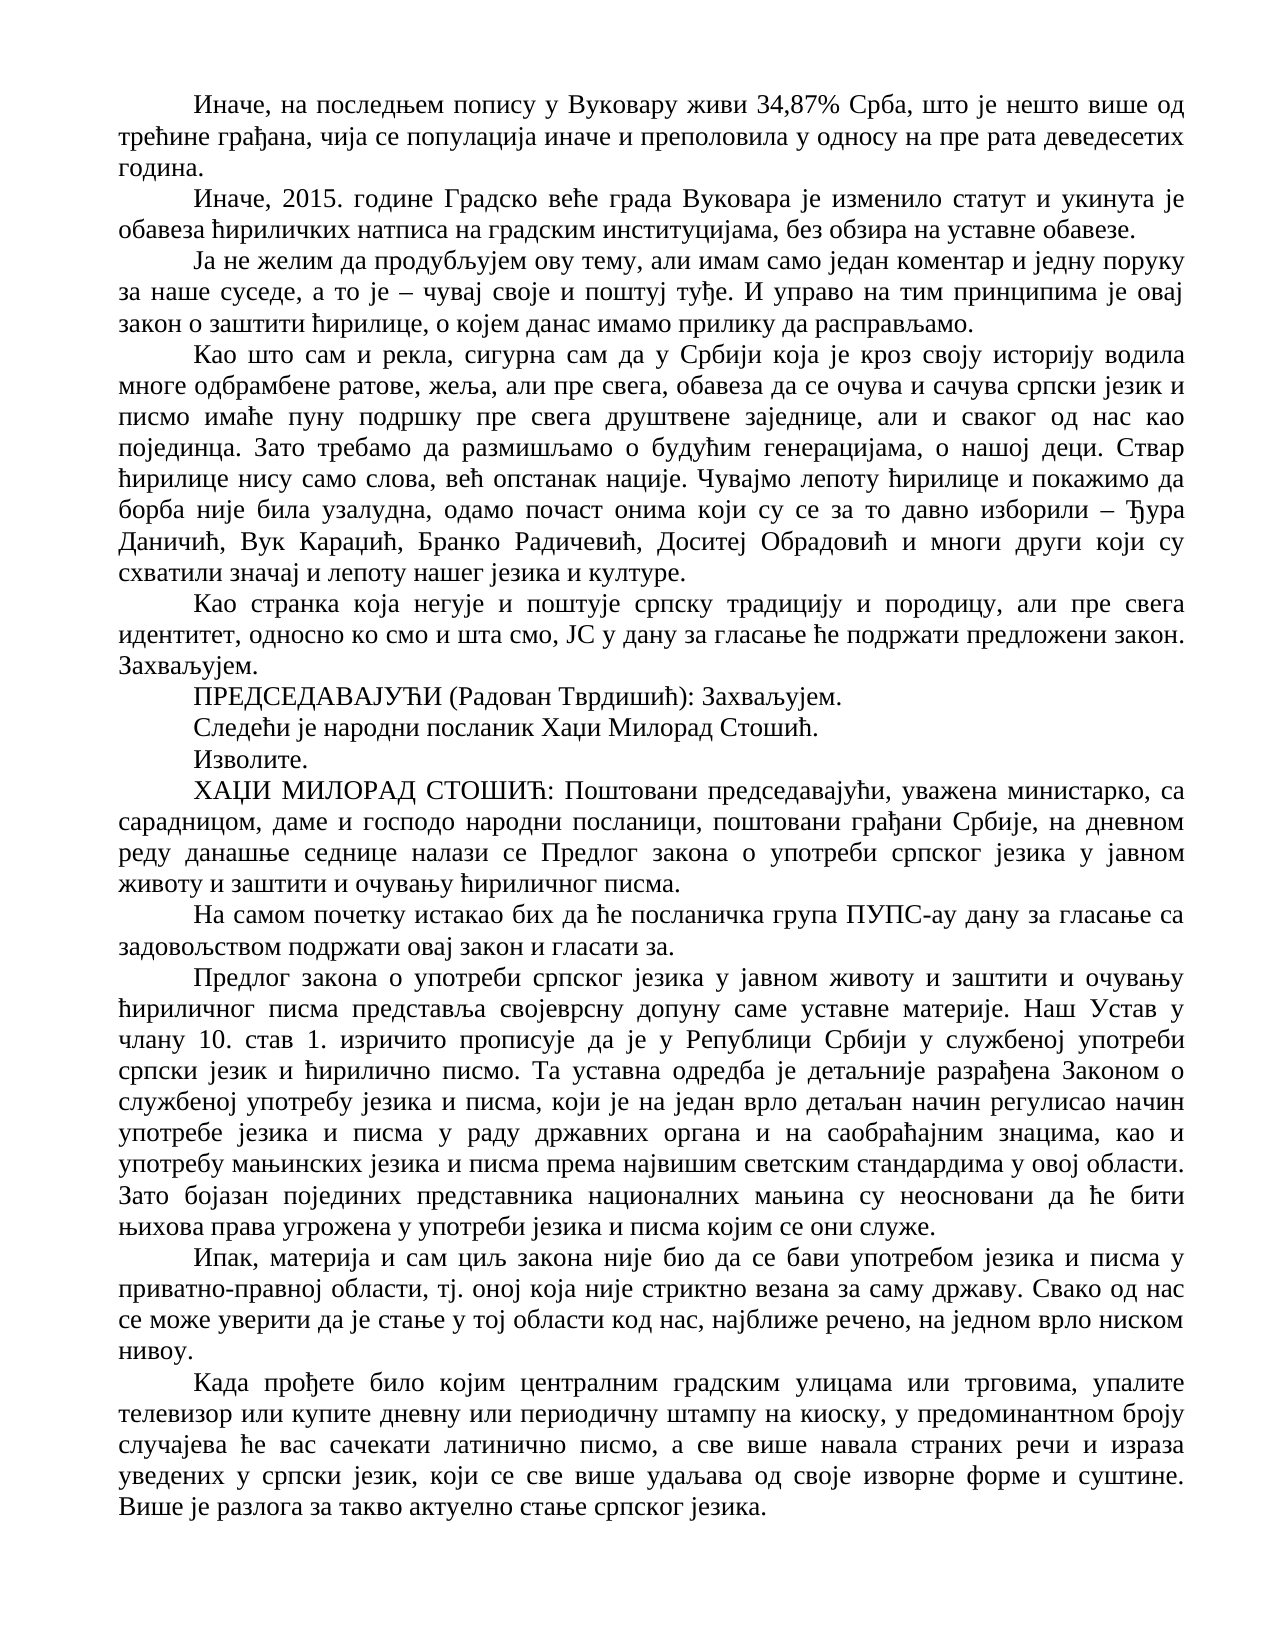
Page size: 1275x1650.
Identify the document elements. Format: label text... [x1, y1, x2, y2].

text Предлог закона о употреби српског језика у јавном животу и заштити и очувању ћириличног писма представља својеврсну допуну саме уставне материје. Наш Устав у члану 10. став 1. изричито прописује да је у Републици Србији у службеној употреби српски језик и ћирилично писмо. Та уставна одредба је детаљније разрађена Законом о службеној употребу језика и писма, који је на један врло детаљан начин регулисао начин употребе језика и писма у раду државних органа и на саобраћајним знацима, као и употребу мањинских језика и писма према највишим светским стандардима у овој области. Зато бојазан појединих представника националних мањина су неосновани да ће бити њихова права угрожена у употреби језика и писма којим се они служе. [118, 961, 1186, 1241]
text Изволите. [118, 743, 1186, 774]
text ПРЕДСЕДАВАЈУЋИ (Радован Тврдишић): Захваљујем. [118, 680, 1186, 712]
text Иначе, на последњем попису у Вуковару живи 34,87% Срба, што је нешто више од трећине грађана, чија се популација иначе и преполовила у односу на пре рата деведесетих година. [118, 89, 1186, 182]
text Када прођете било којим централним градским улицама или трговима, упалите телевизор или купите дневну или периодичну штампу на киоску, у предоминантном броју случајева ће вас сачекати латинично писмо, а све више навала страних речи и израза уведених у српски језик, који се све више удаљава од своје изворне форме и суштине. Више је разлога за такво актуелно стање српског језика. [118, 1366, 1186, 1521]
text Ја не желим да продубљујем ову тему, али имам само један коментар и једну поруку за наше суседе, а то је – чувај своје и поштуј туђе. И управо на тим принципима је овај закон о заштити ћирилице, о којем данас имамо прилику да расправљамо. [118, 244, 1186, 338]
text Следећи је народни посланик Хаџи Милорад Стошић. [118, 712, 1186, 743]
text ХАЏИ МИЛОРАД СТОШИЋ: Поштовани председавајући, уважена министарко, са сарадницом, даме и господо народни посланици, поштовани грађани Србије, на дневном реду данашње седнице налази се Предлог закона о употреби српског језика у јавном животу и заштити и очувању ћириличног писма. [118, 774, 1186, 898]
text Као што сам и рекла, сигурна сам да у Србији која је кроз своју историју водила многе одбрамбене ратове, жеља, али пре свега, обавеза да се очува и сачува српски језик и писмо имаће пуну подршку пре свега друштвене заједнице, али и сваког од нас као појединца. Зато требамо да размишљамо о будућим генерацијама, о нашој деци. Ствар ћирилице нису само слова, већ опстанак нације. Чувајмо лепоту ћирилице и покажимо да борба није била узалудна, одамо почаст онима који су се за то давно изборили – Ђура Даничић, Вук Караџић, Бранко Радичевић, Доситеј Обрадовић и многи други који су схватили значај и лепоту нашег језика и културе. [118, 338, 1186, 587]
text Иначе, 2015. године Градско веће града Вуковара је изменило статут и укинута је обавеза ћириличких натписа на градским институцијама, без обзира на уставне обавезе. [118, 182, 1186, 244]
text Као странка која негује и поштује српску традицију и породицу, али пре свега идентитет, односно ко смо и шта смо, ЈС у дану за гласање ће подржати предложени закон. Захваљујем. [118, 587, 1186, 680]
text Ипак, материја и сам циљ закона није био да се бави употребом језика и писма у приватно-правној области, тј. оној која није стриктно везана за саму државу. Свако од нас се може уверити да је стање у тој области код нас, најближе речено, на једном врло ниском нивоу. [118, 1241, 1186, 1366]
text На самом почетку истакао бих да ће посланичка група ПУПС-ау дану за гласање са задовољством подржати овај закон и гласати за. [118, 898, 1186, 961]
